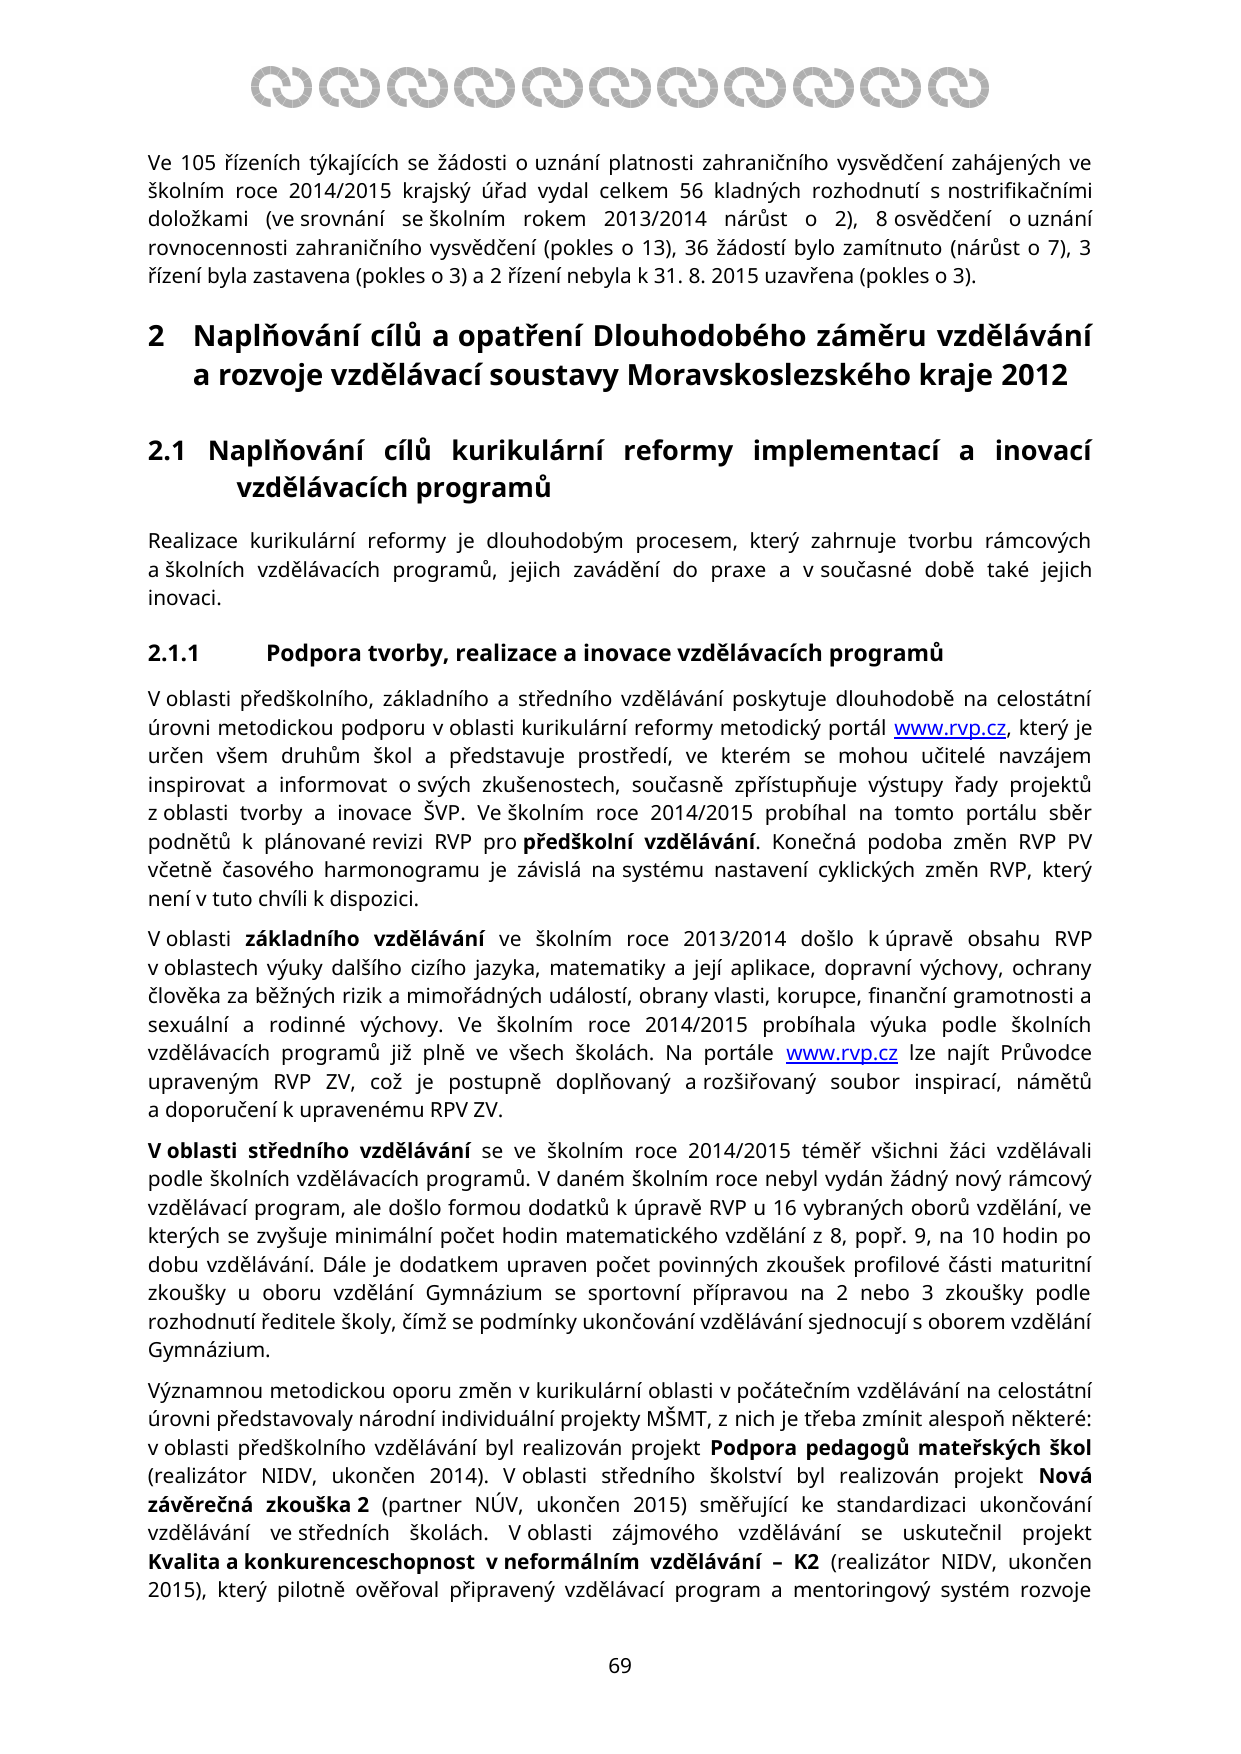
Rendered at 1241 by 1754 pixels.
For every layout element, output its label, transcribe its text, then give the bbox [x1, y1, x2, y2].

text V oblasti předškolního, základního a středního vzdělávání poskytuje dlouhodobě na celostátní úrovni metodickou podporu v oblasti kurikulární reformy metodický portál www.rvp.cz, který je určen všem druhům škol a představuje prostředí, ve kterém se mohou učitelé navzájem inspirovat a informovat o svých zkušenostech, současně zpřístupňuje výstupy řady projektů z oblasti tvorby a inovace ŠVP. Ve školním roce 2014/2015 probíhal na tomto portálu sběr podnětů k plánované revizi RVP pro předškolní vzdělávání. Konečná podoba změn RVP PV včetně časového harmonogramu je závislá na systému nastavení cyklických změn RVP, který není v tuto chvíli k dispozici. [148, 684, 1092, 912]
subtitle Naplňování cílů a opatření Dlouhodobého záměru vzdělávání a rozvoje vzdělávací soustavy Moravskoslezského kraje 2012 [148, 315, 1092, 394]
picture [522, 67, 583, 108]
text Realizace kurikulární reformy je dlouhodobým procesem, který zahrnuje tvorbu rámcových a školních vzdělávacích programů, jejich zavádění do praxe a v současné době také jejich inovaci. [148, 526, 1092, 612]
picture [860, 67, 921, 108]
picture [724, 67, 786, 108]
picture [454, 67, 515, 108]
picture [319, 67, 380, 108]
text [148, 1376, 1092, 1604]
picture [657, 67, 718, 108]
subtitle Podpora tvorby, realizace a inovace vzdělávacích programů [148, 637, 1092, 668]
subtitle Naplňování cílů kurikulární reformy implementací a inovací vzdělávacích programů [148, 432, 1092, 506]
picture [589, 67, 651, 108]
text Ve 105 řízeních týkajících se žádosti o uznání platnosti zahraničního vysvědčení zahájených ve školním roce 2014/2015 krajský úřad vydal celkem 56 kladných rozhodnutí s nostrifikačními doložkami (ve srovnání se školním rokem 2013/2014 nárůst o 2), 8 osvědčení o uznání rovnocennosti zahraničního vysvědčení (pokles o 13), 36 žádostí bylo zamítnuto (nárůst o 7), 3 řízení byla zastavena (pokles o 3) a 2 řízení nebyla k 31. 8. 2015 uzavřena (pokles o 3). [148, 148, 1092, 290]
picture [793, 67, 854, 108]
picture [251, 66, 312, 108]
text V oblasti středního vzdělávání se ve školním roce 2014/2015 téměř všichni žáci vzdělávali podle školních vzdělávacích programů. V daném školním roce nebyl vydán žádný nový rámcový vzdělávací program, ale došlo formou dodatků k úpravě RVP u 16 vybraných oborů vzdělání, ve kterých se zvyšuje minimální počet hodin matematického vzdělání z 8, popř. 9, na 10 hodin po dobu vzdělávání. Dále je dodatkem upraven počet povinných zkoušek profilové části maturitní zkoušky u oboru vzdělání Gymnázium se sportovní přípravou na 2 nebo 3 zkoušky podle rozhodnutí ředitele školy, čímž se podmínky ukončování vzdělávání sjednocují s oborem vzdělání Gymnázium. [148, 1136, 1092, 1364]
text V oblasti základního vzdělávání ve školním roce 2013/2014 došlo k úpravě obsahu RVP v oblastech výuky dalšího cizího jazyka, matematiky a její aplikace, dopravní výchovy, ochrany člověka za běžných rizik a mimořádných událostí, obrany vlasti, korupce, finanční gramotnosti a sexuální a rodinné výchovy. Ve školním roce 2014/2015 probíhala výuka podle školních vzdělávacích programů již plně ve všech školách. Na portále www.rvp.cz lze najít Průvodce upraveným RVP ZV, což je postupně doplňovaný a rozšiřovaný soubor inspirací, námětů a doporučení k upravenému RPV ZV. [148, 924, 1092, 1124]
picture [387, 67, 448, 108]
picture [928, 67, 989, 108]
